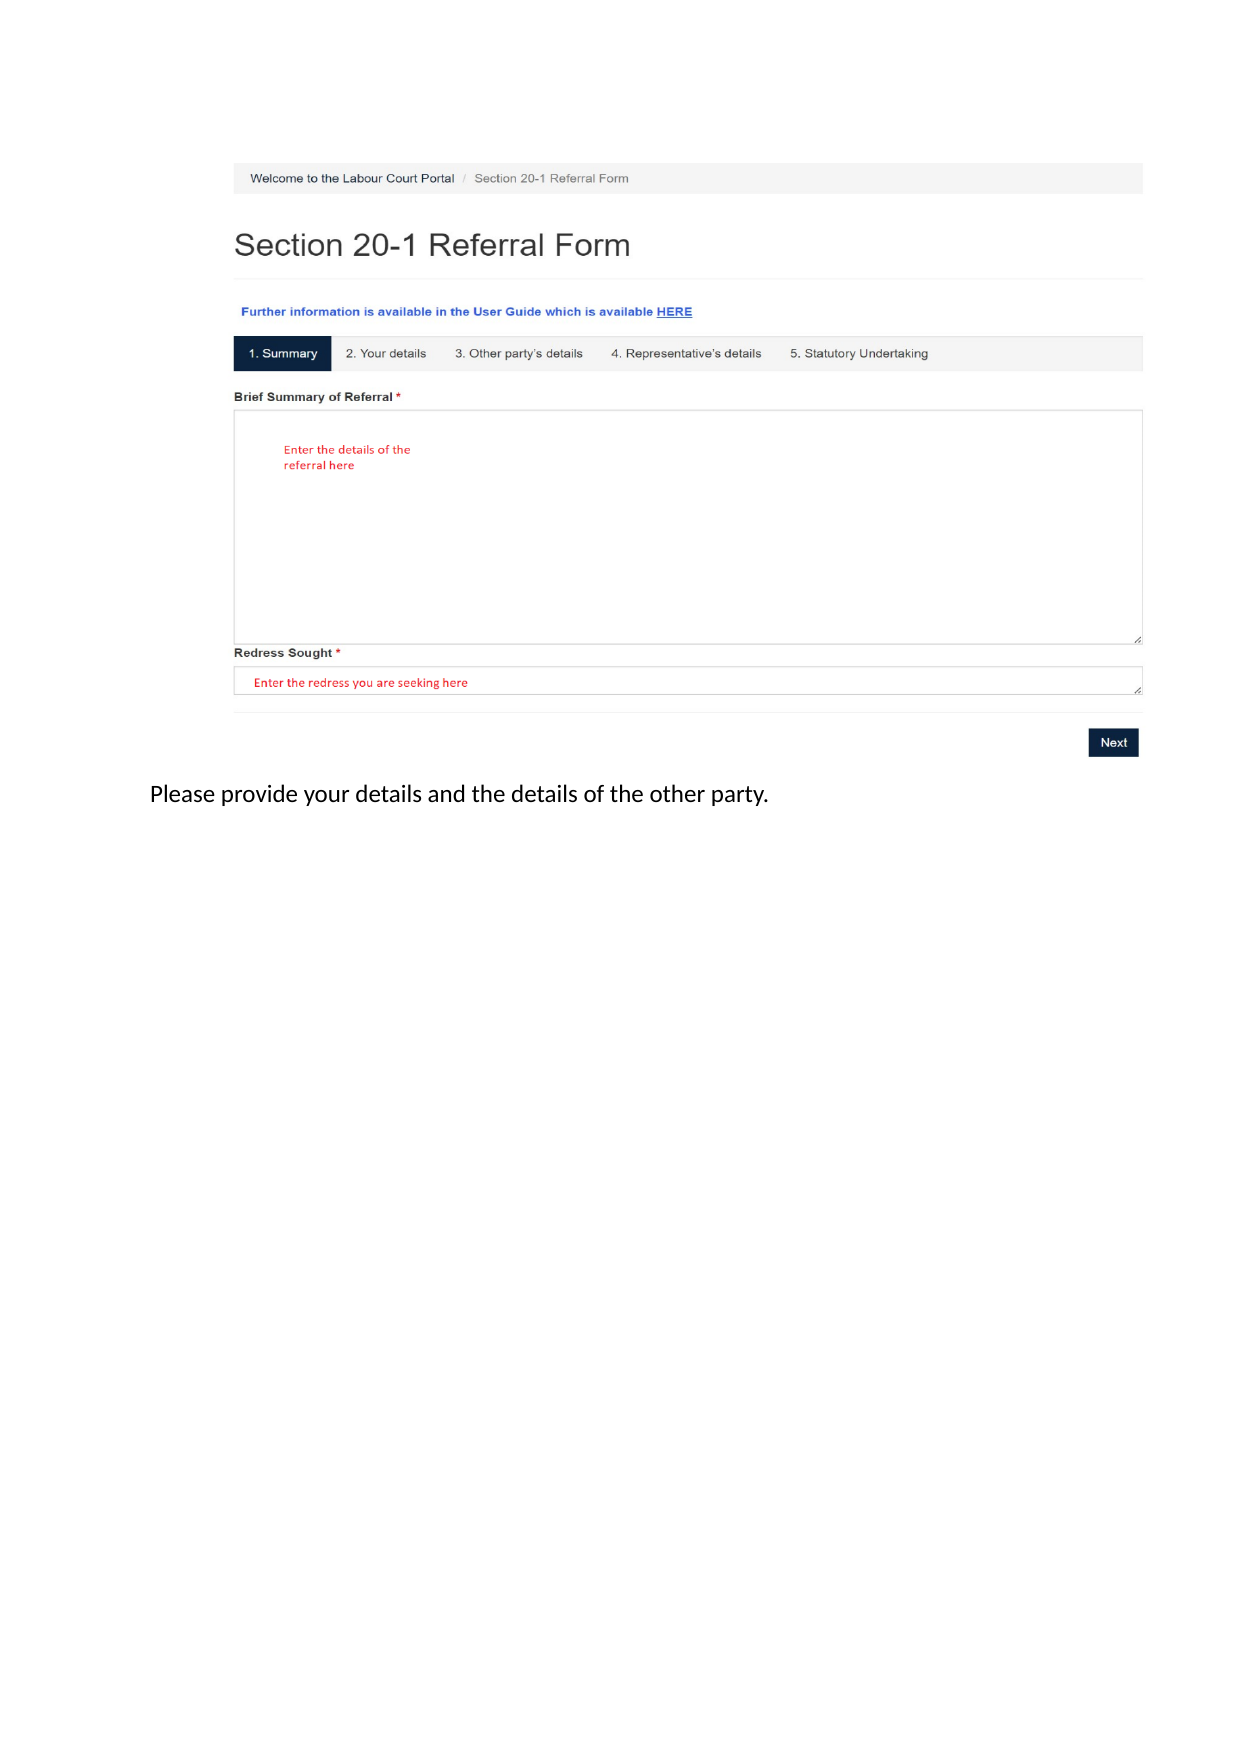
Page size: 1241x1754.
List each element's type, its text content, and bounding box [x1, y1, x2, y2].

picture [150, 150, 1147, 759]
text Please provide your details and the details of the other party. [150, 778, 1090, 808]
